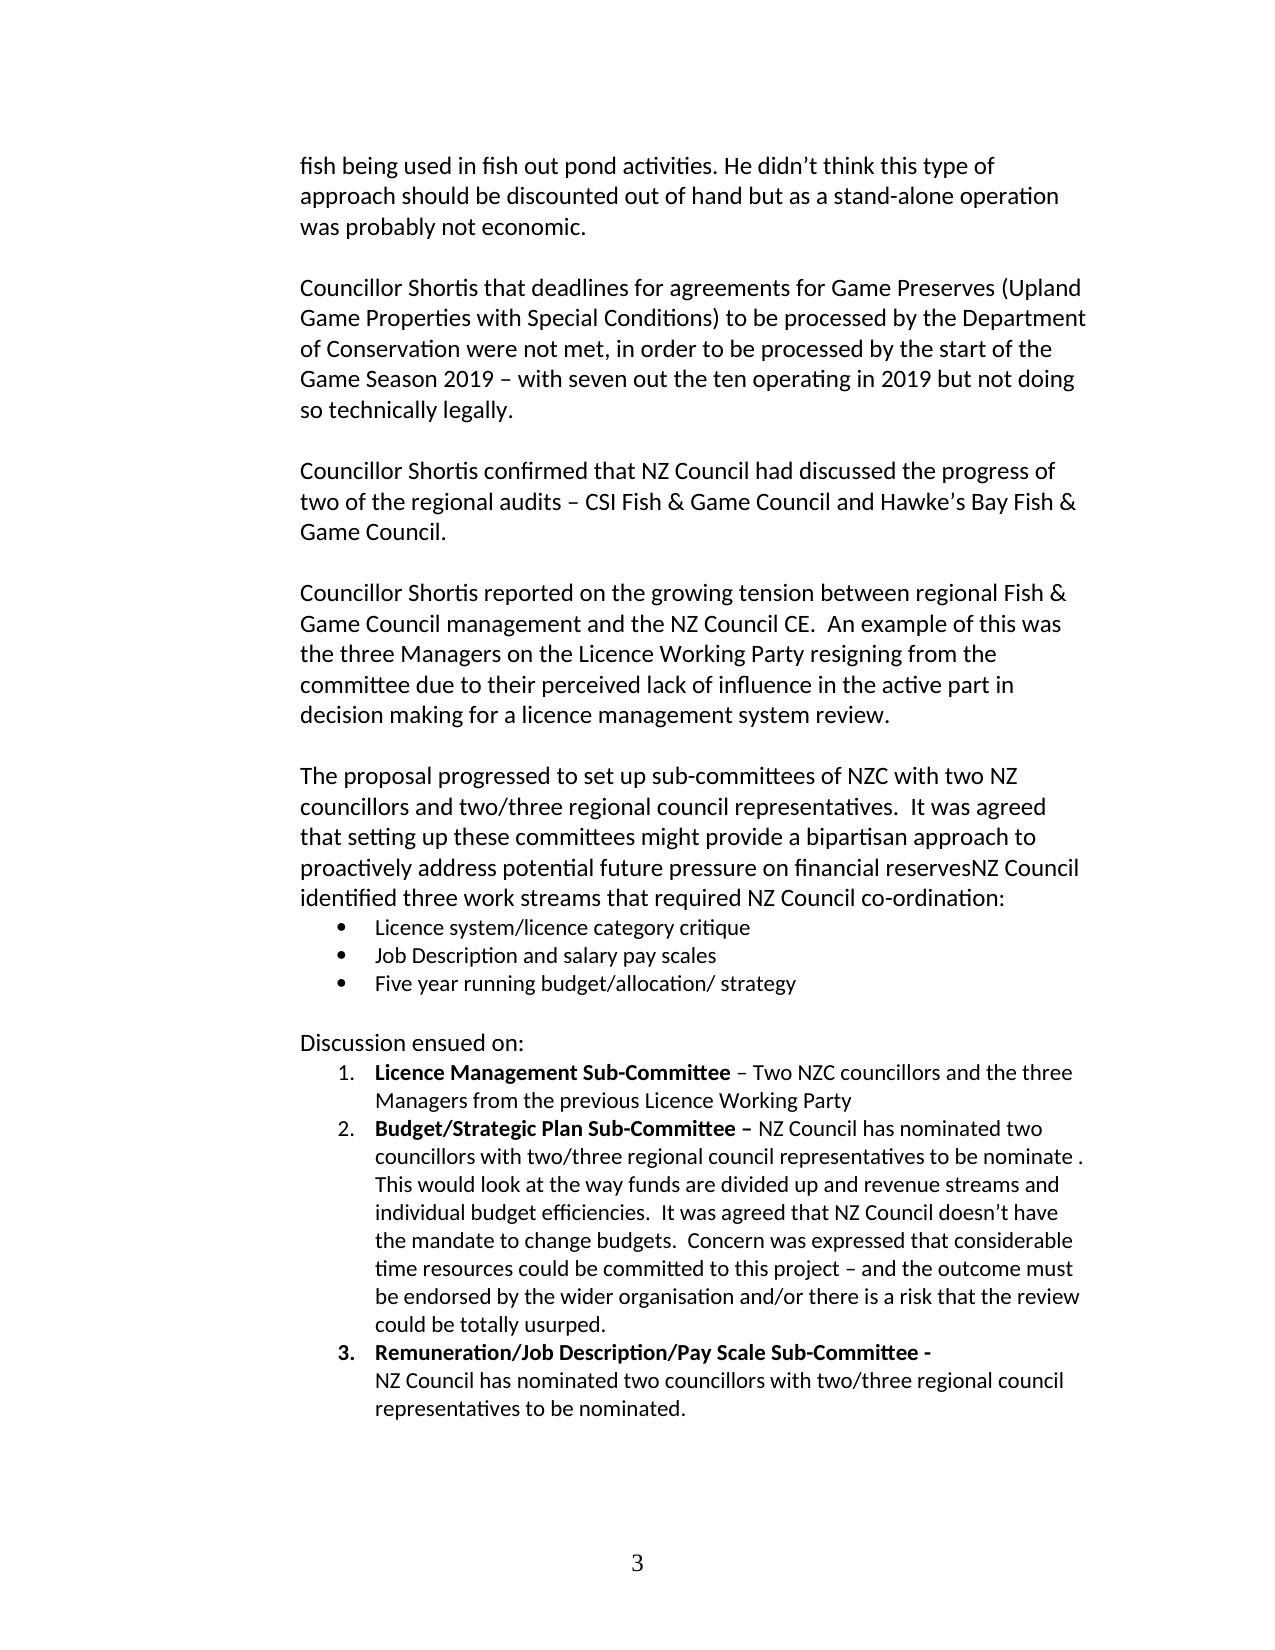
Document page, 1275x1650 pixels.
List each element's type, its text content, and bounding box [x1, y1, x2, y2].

text Councillor Shortis that deadlines for agreements for Game Preserves (Upland Game Properties with Special Conditions) to be processed by the Department of Conservation were not met, in order to be processed by the start of the Game Season 2019 – with seven out the ten operating in 2019 but not doing so technically legally. [300, 272, 1087, 425]
text NZ Council has nominated two councillors with two/three regional council representatives to be nominated. [375, 1366, 1087, 1422]
text The proposal progressed to set up sub-committees of NZC with two NZ councillors and two/three regional council representatives. It was agreed that setting up these committees might provide a bipartisan approach to proactively address potential future pressure on financial reservesNZ Council identified three work streams that required NZ Council co-ordination: [300, 760, 1087, 913]
text Councillor Shortis reported on the growing tension between regional Fish & Game Council management and the NZ Council CE. An example of this was the three Managers on the Licence Working Party resigning from the committee due to their perceived lack of influence in the active part in decision making for a licence management system review. [300, 577, 1087, 730]
list Licence system/licence category critique [337, 913, 1087, 941]
list Budget/Strategic Plan Sub-Committee – NZ Council has nominated two councillors with two/three regional council representatives to be nominate . This would look at the way funds are divided up and revenue streams and individual budget efficiencies. It was agreed that NZ Council doesn’t have the mandate to change budgets. Concern was expressed that considerable time resources could be committed to this project – and the outcome must be endorsed by the wider organisation and/or there is a risk that the review could be totally usurped. [337, 1114, 1087, 1338]
list Licence Management Sub-Committee – Two NZC councillors and the three Managers from the previous Licence Working Party [337, 1058, 1087, 1114]
list Job Description and salary pay scales [337, 941, 1087, 969]
list Five year running budget/allocation/ strategy [337, 969, 1087, 997]
text Discussion ensued on: [300, 1028, 1087, 1058]
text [300, 150, 1087, 242]
list Remuneration/Job Description/Pay Scale Sub-Committee - [337, 1338, 1087, 1366]
text Councillor Shortis confirmed that NZ Council had discussed the progress of two of the regional audits – CSI Fish & Game Council and Hawke’s Bay Fish & Game Council. [300, 455, 1087, 547]
